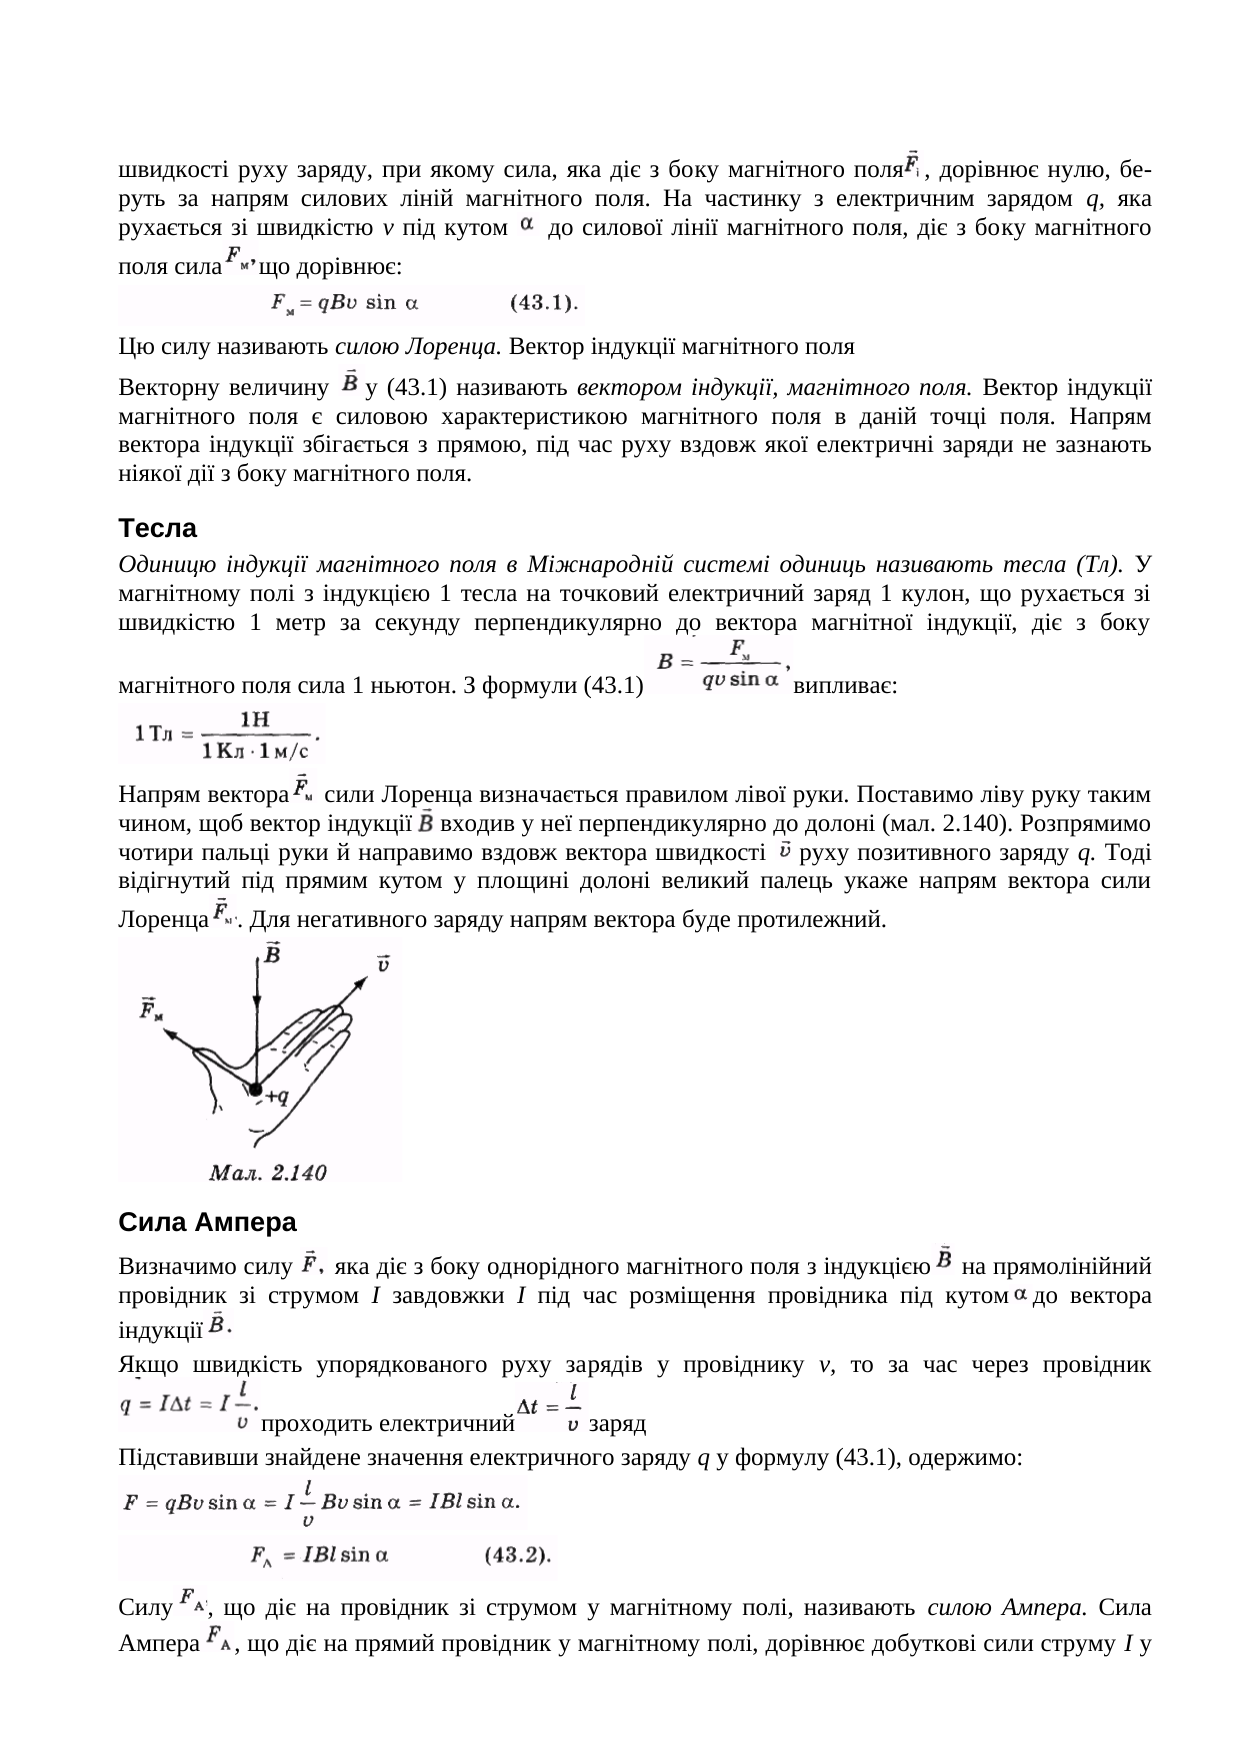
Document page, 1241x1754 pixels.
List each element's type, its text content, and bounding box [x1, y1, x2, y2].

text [118, 1586, 1152, 1657]
picture [118, 285, 585, 326]
text Якщо швидкість упорядкованого руху зарядів у провіднику v, то за час через провідникпроходить електричнийзаряд [118, 1349, 1152, 1437]
picture [289, 768, 318, 803]
text Одиницю індукції магнітного поля в Міжнародній системі одиниць називають тесла (Тл). У магнітному полі з індукцією 1 тесла на точковий електричний заряд 1 кулон, що рухається зі швидкістю за секунду перпендикулярно до вектора магнітної індукції, діє з боку магнітного поля сила 1 ньютон. З формули (43.1)випливає: [118, 549, 1152, 699]
text Векторну величину у (43.1) називають вектором індукції, магнітного поля. Вектор індукції магнітного поля є силовою характеристикою магнітного поля в даній точці поля. Напрям вектора індукції збігається з прямою, під час руху вздовж якої електричні заряди не зазнають ніякої дії з боку магнітного поля. [118, 364, 1152, 487]
picture [338, 364, 365, 396]
picture [209, 894, 237, 928]
subtitle Сила Ампера [118, 1206, 1152, 1238]
subtitle Тесла [118, 512, 1152, 543]
picture [300, 1247, 328, 1275]
picture [903, 150, 924, 178]
picture [118, 937, 403, 1182]
picture [118, 1535, 558, 1581]
picture [412, 808, 441, 832]
picture [200, 1621, 235, 1652]
text Напрям вектора сили Лоренца визначається правилом лівої руки. Поставимо ліву руку таким чином, щоб вектор індукціївходив у неї перпендикулярно до долоні (мал. 2.140). Розпрямимо чотири пальці руки й направимо вздовж вектора швидкості руху позитивного заряду q. Тоді відігнутий під прямим кутом у площині долоні великий палець укаже напрям вектора сили Лоренца. Для негативного заряду напрям вектора буде протилежний. [118, 768, 1152, 933]
picture [203, 1308, 234, 1339]
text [118, 150, 1152, 280]
picture [775, 837, 791, 860]
text Цю силу називають силою Лоренца. Вектор індукції магнітного поля [118, 331, 1152, 359]
text Визначимо силу яка діє з боку однорідного магнітного поля з індукцією на прямолінійний провідник зі струмом І завдовжки І під час розміщення провідника під кутомдо вектора індукції [118, 1244, 1152, 1344]
picture [118, 1475, 528, 1530]
picture [644, 635, 794, 694]
picture [118, 1377, 261, 1432]
picture [931, 1243, 955, 1275]
picture [222, 240, 259, 275]
picture [1009, 1284, 1033, 1304]
text Підставивши знайдене значення електричного заряду q у формулу (43.1), одержимо: [118, 1442, 1152, 1470]
picture [515, 1382, 589, 1432]
picture [173, 1585, 208, 1616]
picture [517, 212, 540, 236]
picture [118, 703, 326, 764]
